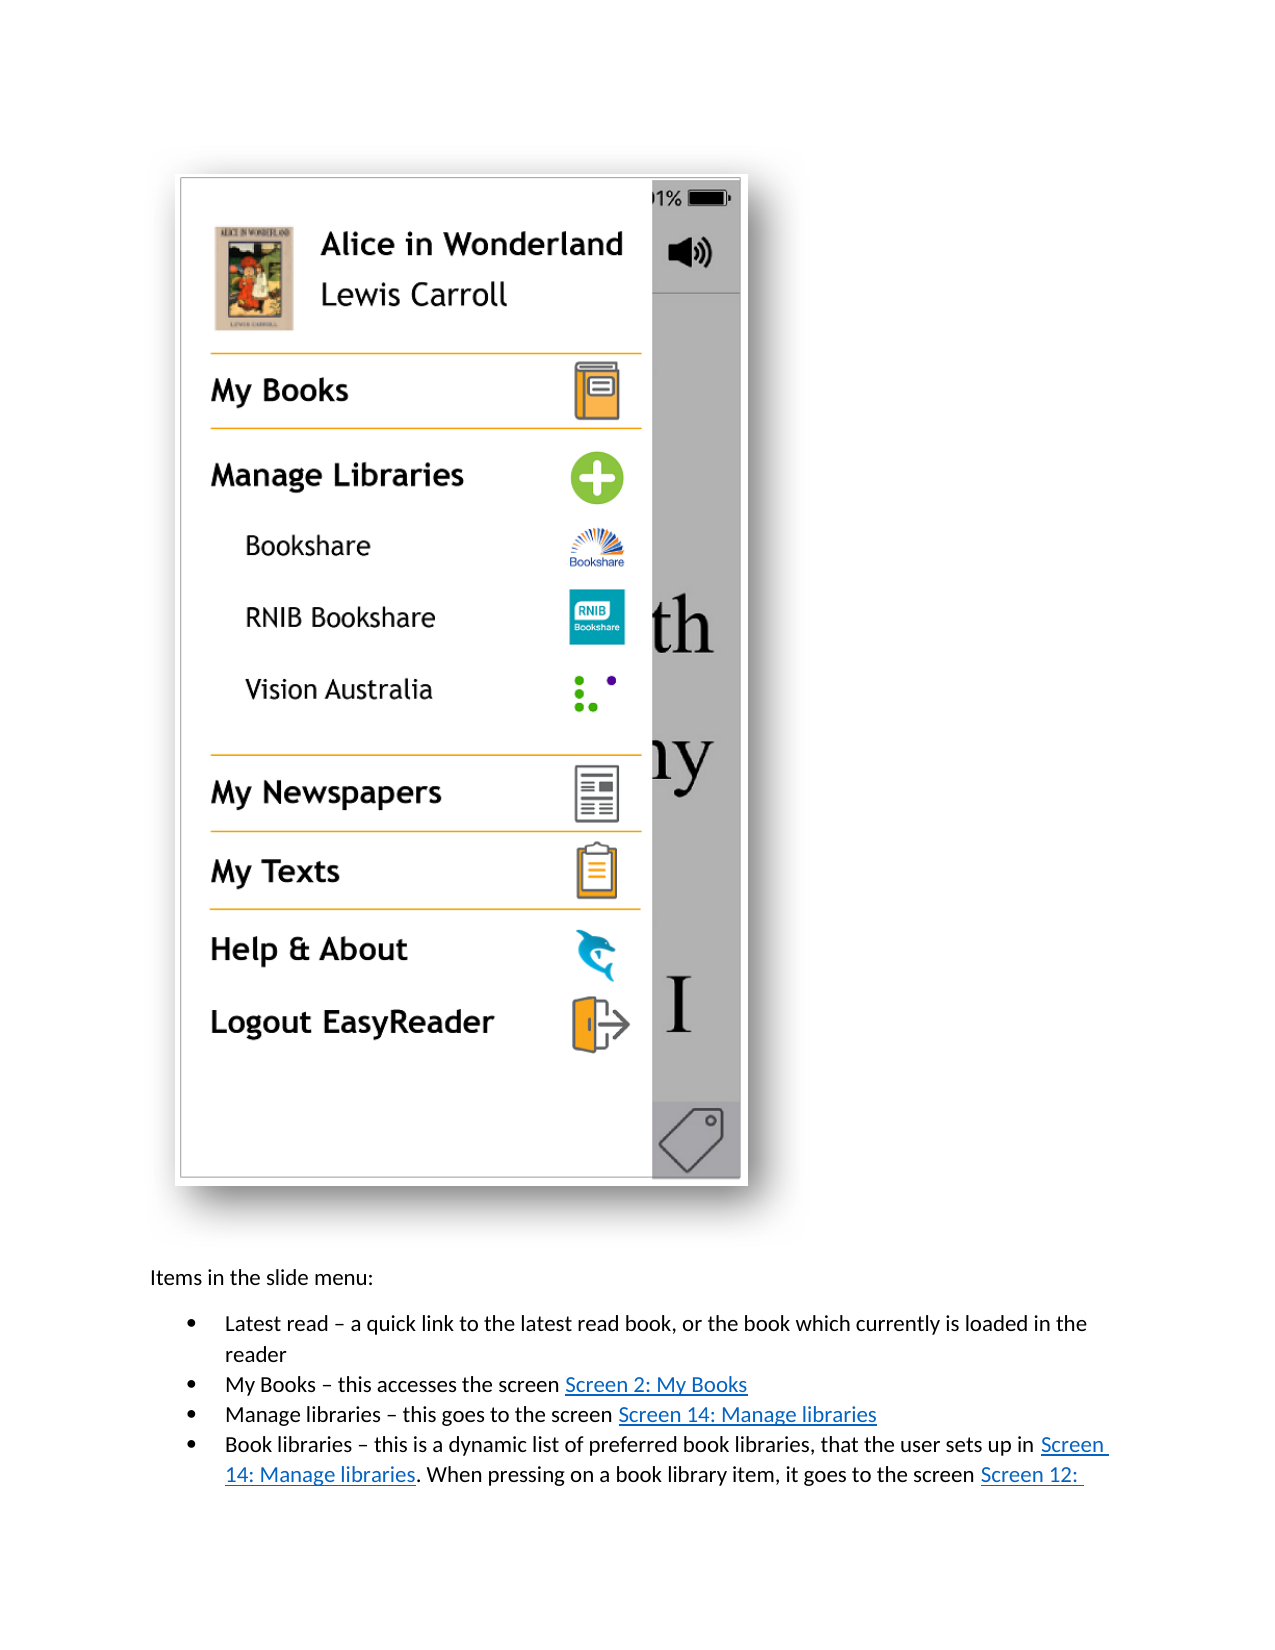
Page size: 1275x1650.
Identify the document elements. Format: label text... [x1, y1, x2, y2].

picture [175, 174, 748, 1186]
text Items in the slide menu: [150, 1263, 1125, 1291]
list Latest read – a quick link to the latest read book, or the book which currently is loaded in the reader [187, 1309, 1125, 1368]
list My Books – this accesses the screen Screen 2: My Books [187, 1370, 1125, 1398]
list Manage libraries – this goes to the screen Screen 14: Manage libraries [187, 1400, 1125, 1428]
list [187, 1430, 1125, 1489]
